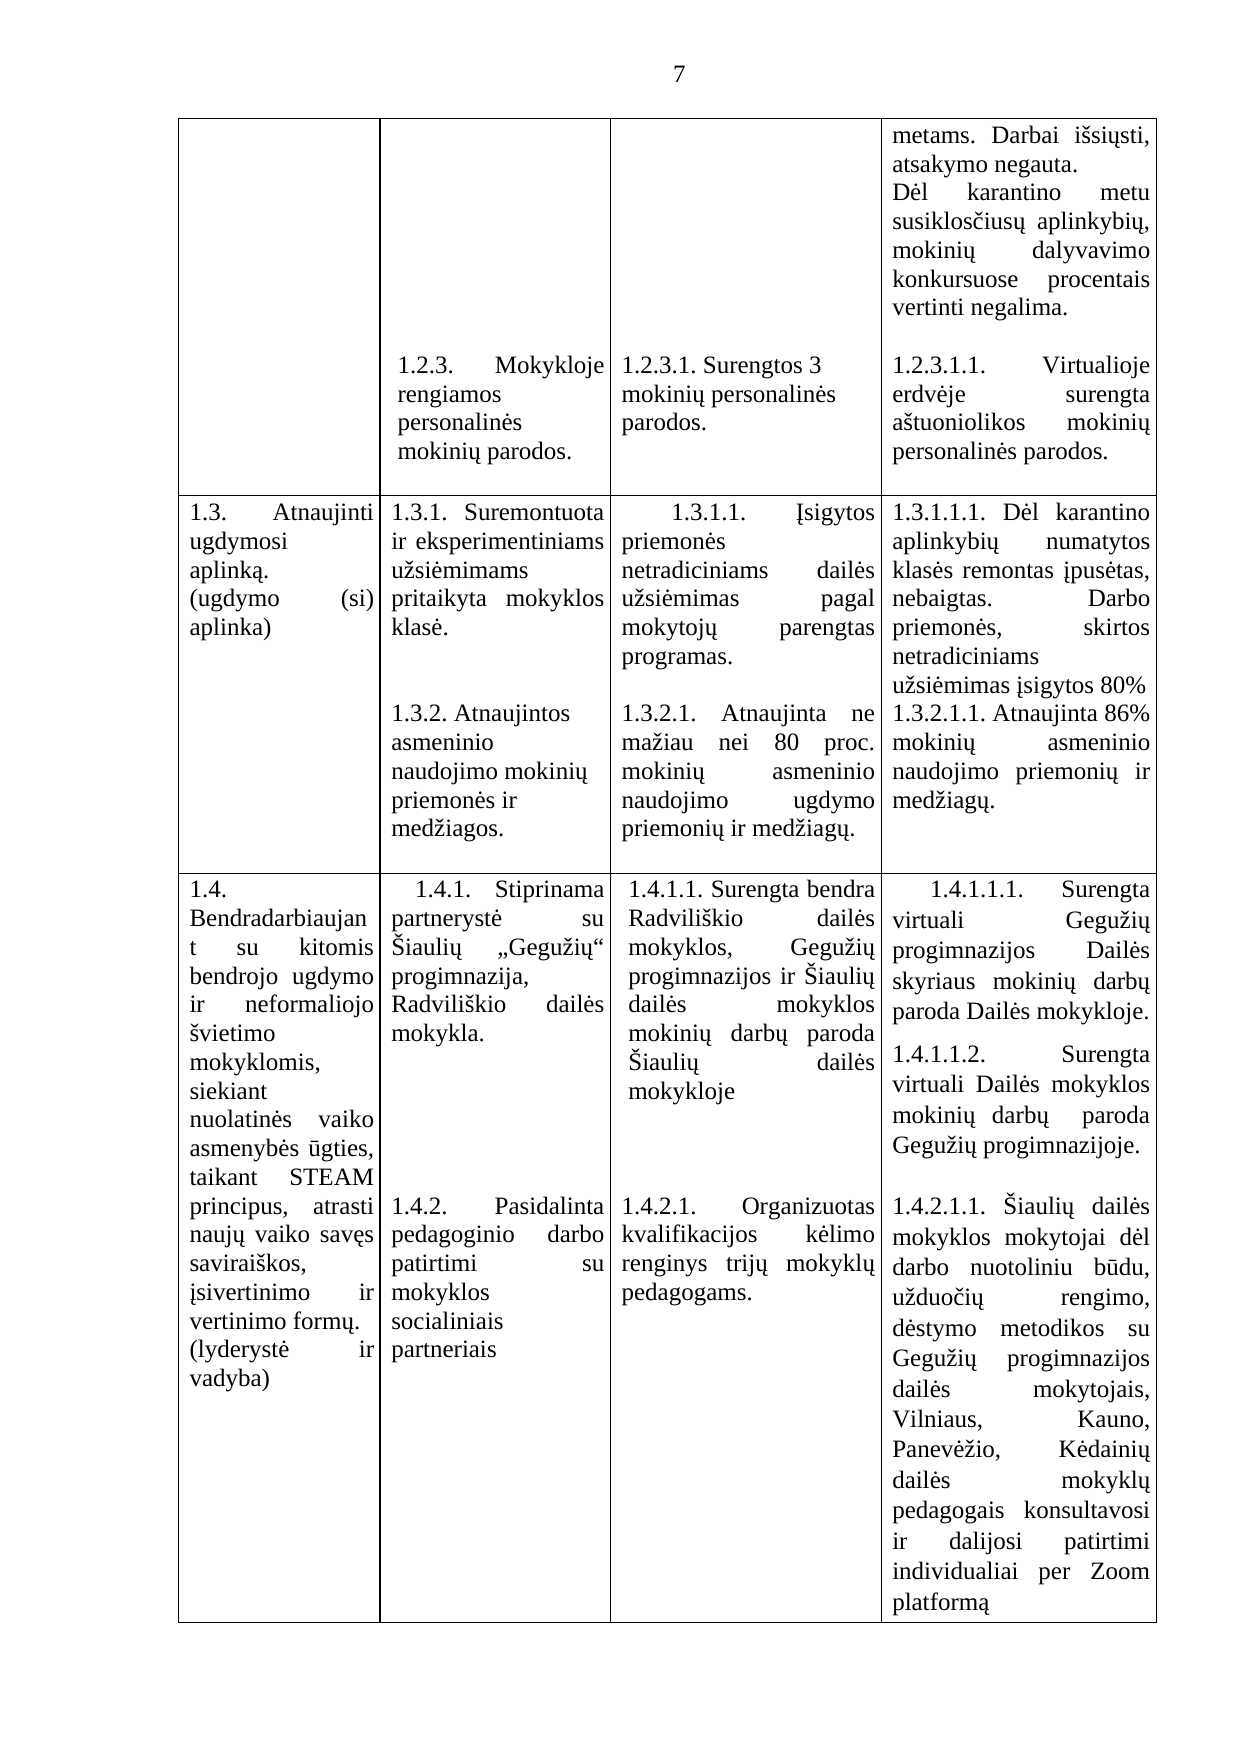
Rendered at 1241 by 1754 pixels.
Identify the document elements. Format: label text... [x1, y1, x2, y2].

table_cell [611, 119, 881, 495]
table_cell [882, 119, 1156, 495]
table_cell 1.3.1.1.1. Dėl karantino aplinkybių numatytos klasės remontas įpusėtas, nebaigtas. Darbo priemonės, skirtos netradiciniams užsiėmimas įsigytos 80% 1.3.2.1.1. Atnaujinta 86% mokinių asmeninio naudojimo priemonių ir medžiagų. [882, 496, 1156, 873]
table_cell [381, 874, 610, 1622]
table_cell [882, 874, 1156, 1622]
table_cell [611, 874, 881, 1622]
table_cell 1.3. Atnaujinti ugdymosi aplinką. (ugdymo (si) aplinka) [179, 496, 379, 873]
table_cell 1.3.1. Suremontuota ir eksperimentiniams užsiėmimams pritaikyta mokyklos klasė. 1.3.2. Atnaujintos asmeninio naudojimo mokinių priemonės ir medžiagos. [381, 496, 610, 873]
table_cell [179, 874, 379, 1622]
table_cell 1.3.1.1. Įsigytos priemonės netradiciniams dailės užsiėmimas pagal mokytojų parengtas programas. 1.3.2.1. Atnaujinta ne mažiau nei 80 proc. mokinių asmeninio naudojimo ugdymo priemonių ir medžiagų. [611, 496, 881, 873]
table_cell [381, 119, 610, 495]
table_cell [179, 119, 379, 495]
